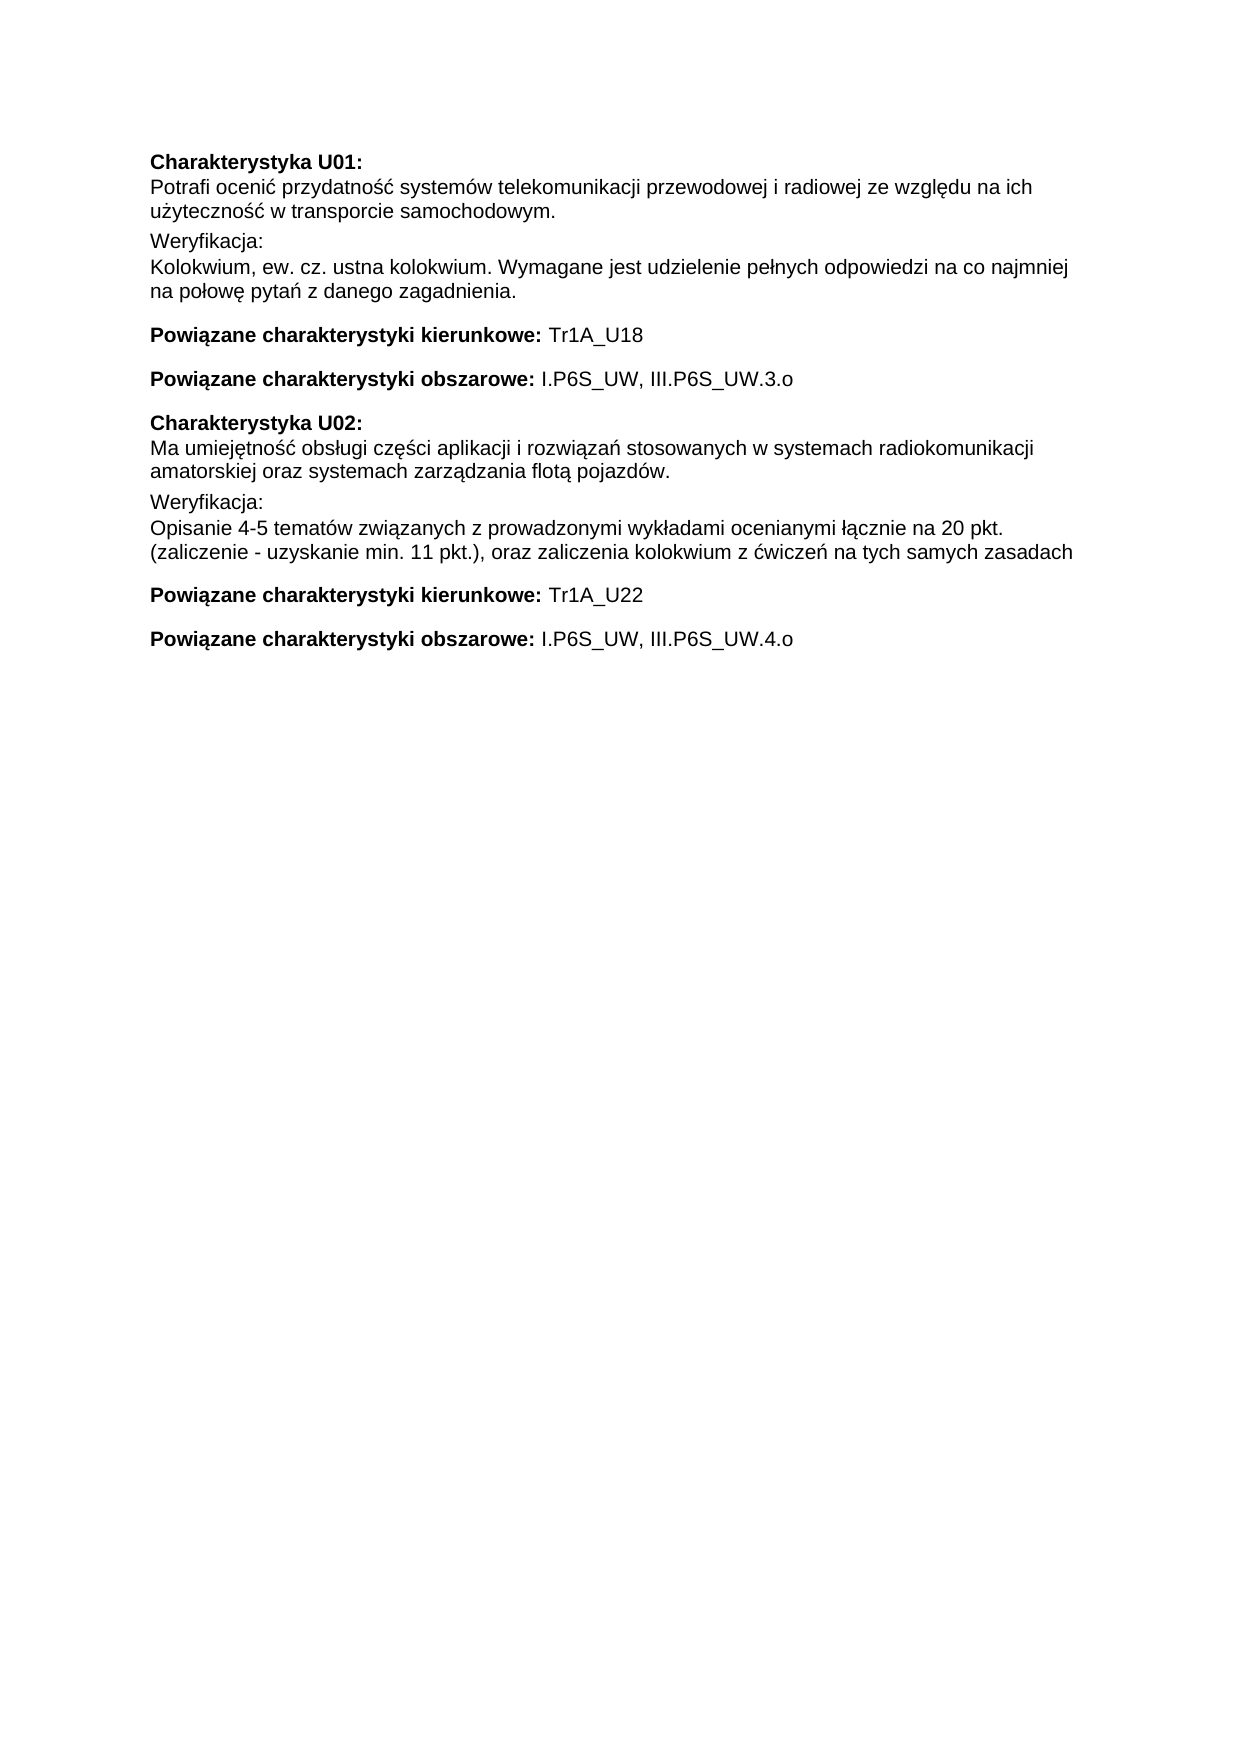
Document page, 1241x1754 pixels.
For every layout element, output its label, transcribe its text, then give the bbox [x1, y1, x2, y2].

text Ma umiejętność obsługi części aplikacji i rozwiązań stosowanych w systemach radiokomunikacji amatorskiej oraz systemach zarządzania flotą pojazdów. [150, 435, 1090, 483]
text Powiązane charakterystyki kierunkowe: Tr1A_U22 [150, 583, 1090, 607]
text Weryfikacja: [150, 229, 1090, 253]
text Potrafi ocenić przydatność systemów telekomunikacji przewodowej i radiowej ze względu na ich użyteczność w transporcie samochodowym. [150, 175, 1090, 223]
text Kolokwium, ew. cz. ustna kolokwium. Wymagane jest udzielenie pełnych odpowiedzi na co najmniej na połowę pytań z danego zagadnienia. [150, 255, 1090, 303]
text Opisanie 4-5 tematów związanych z prowadzonymi wykładami ocenianymi łącznie na 20 pkt. (zaliczenie - uzyskanie min. 11 pkt.), oraz zaliczenia kolokwium z ćwiczeń na tych samych zasadach [150, 516, 1090, 563]
text Charakterystyka U02: [150, 410, 1090, 434]
text Weryfikacja: [150, 489, 1090, 513]
text Charakterystyka U01: [150, 150, 1090, 174]
text Powiązane charakterystyki obszarowe: I.P6S_UW, III.P6S_UW.4.o [150, 627, 1090, 651]
text Powiązane charakterystyki kierunkowe: Tr1A_U18 [150, 323, 1090, 347]
text Powiązane charakterystyki obszarowe: I.P6S_UW, III.P6S_UW.3.o [150, 367, 1090, 391]
